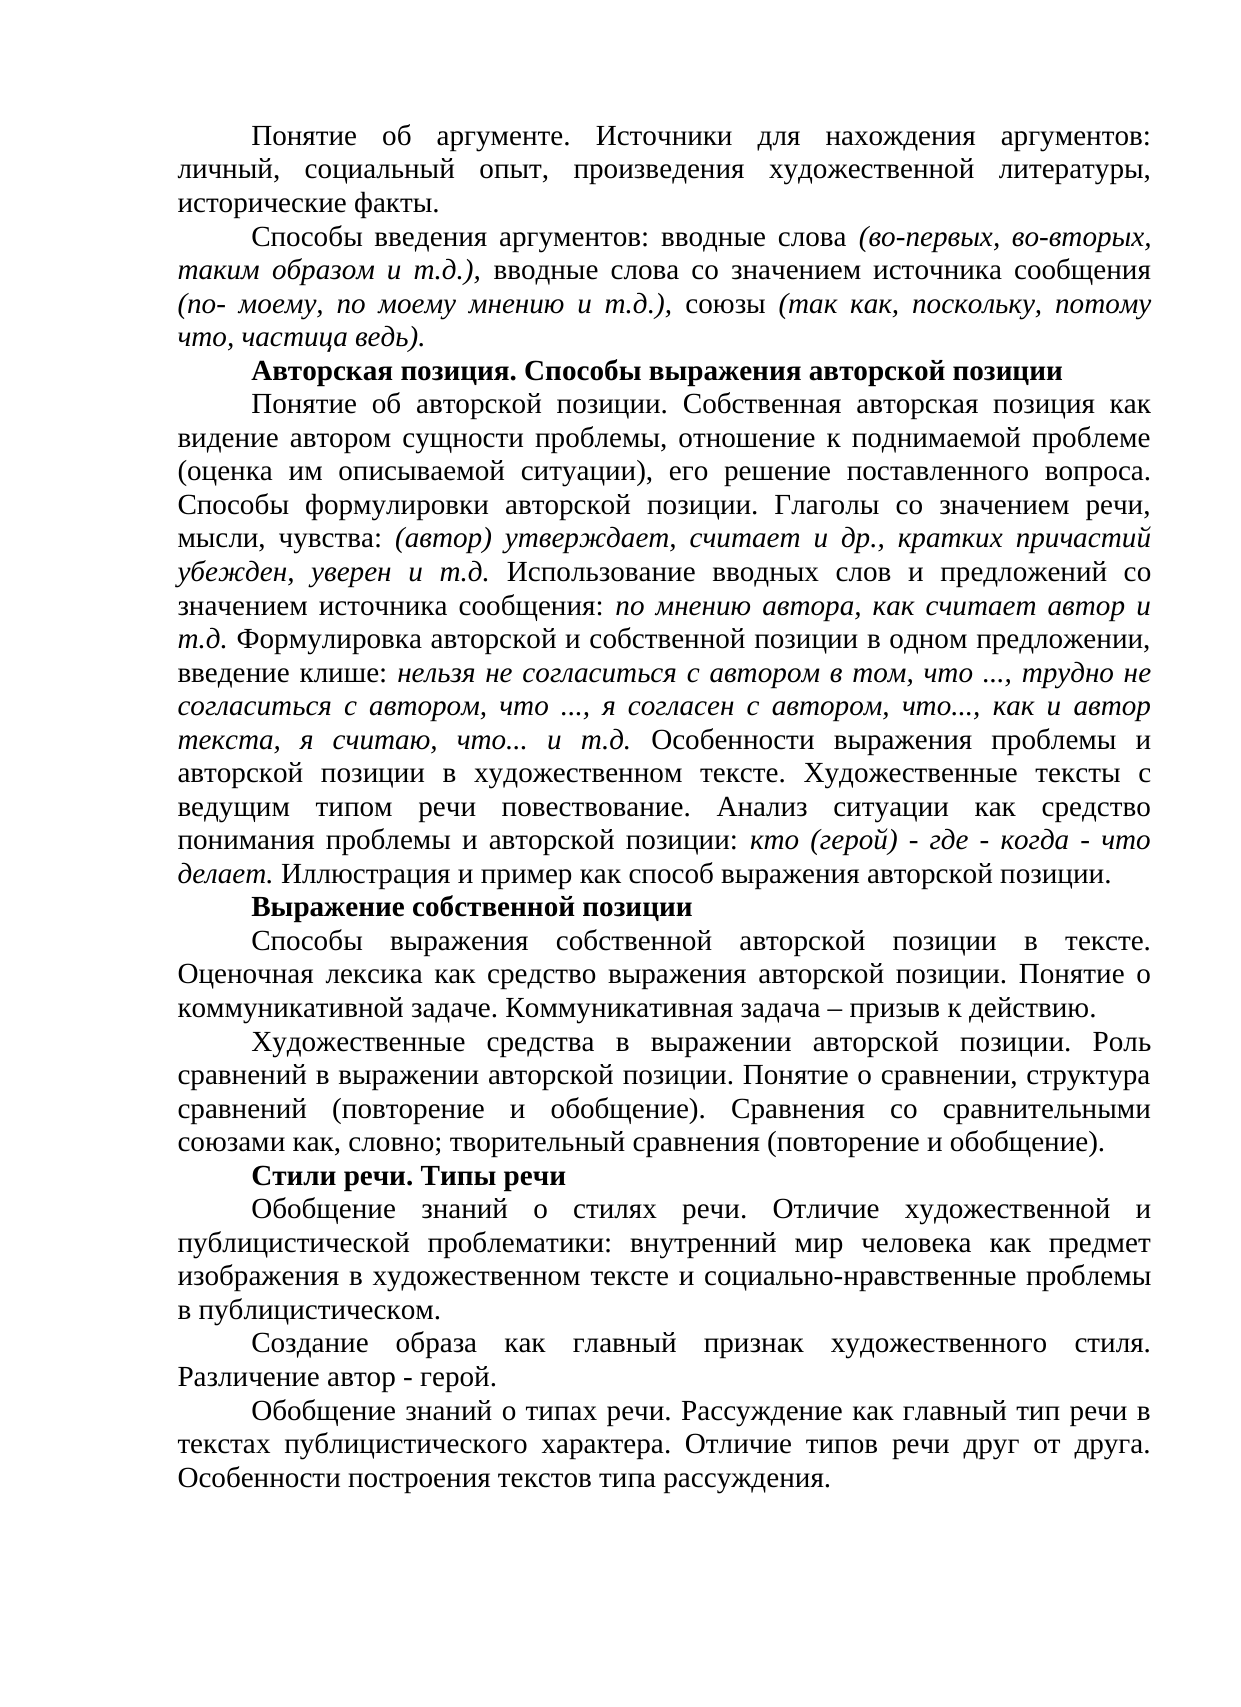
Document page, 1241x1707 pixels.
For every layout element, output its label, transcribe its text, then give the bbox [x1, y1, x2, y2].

text Стили речи. Типы речи [177, 1158, 1152, 1191]
text Способы введения аргументов: вводные слова (во-первых, во-вторых, таким образом и т.д.), вводные слова со значением источника сообщения (по- моему, по моему мнению и т.д.), союзы (так как, поскольку, потому что, частица ведь). [177, 219, 1152, 353]
text Выражение собственной позиции [177, 889, 1152, 923]
text Создание образа как главный признак художественного стиля. Различение автор - герой. [177, 1326, 1152, 1393]
text Авторская позиция. Способы выражения авторской позиции [177, 353, 1152, 386]
text Художественные средства в выражении авторской позиции. Роль сравнений в выражении авторской позиции. Понятие о сравнении, структура сравнений (повторение и обобщение). Сравнения со сравнительными союзами как, словно; творительный сравнения (повторение и обобщение). [177, 1024, 1152, 1158]
text Обобщение знаний о стилях речи. Отличие художественной и публицистической проблематики: внутренний мир человека как предмет изображения в художественном тексте и социально-нравственные проблемы в публицистическом. [177, 1191, 1152, 1326]
text Понятие об аргументе. Источники для нахождения аргументов: личный, социальный опыт, произведения художественной литературы, исторические факты. [177, 118, 1152, 219]
text Обобщение знаний о типах речи. Рассуждение как главный тип речи в текстах публицистического характера. Отличие типов речи друг от друга. Особенности построения текстов типа рассуждения. [177, 1393, 1152, 1493]
text Понятие об авторской позиции. Собственная авторская позиция как видение автором сущности проблемы, отношение к поднимаемой проблеме (оценка им описываемой ситуации), его решение поставленного вопроса. Способы формулировки авторской позиции. Глаголы со значением речи, мысли, чувства: (автор) утверждает, считает и др., кратких причастий убежден, уверен и т.д. Использование вводных слов и предложений со значением источника сообщения: по мнению автора, как считает автор и т.д. Формулировка авторской и собственной позиции в одном предложении, введение клише: нельзя не согласиться с автором в том, что ..., трудно не согласиться с автором, что ..., я согласен с автором, что..., как и автор текста, я считаю, что... и т.д. Особенности выражения проблемы и авторской позиции в художественном тексте. Художественные тексты с ведущим типом речи повествование. Анализ ситуации как средство понимания проблемы и авторской позиции: кто (герой) - где - когда - что делает. Иллюстрация и пример как способ выражения авторской позиции. [177, 386, 1152, 889]
text Способы выражения собственной авторской позиции в тексте. Оценочная лексика как средство выражения авторской позиции. Понятие о коммуникативной задаче. Коммуникативная задача – призыв к действию. [177, 923, 1152, 1024]
